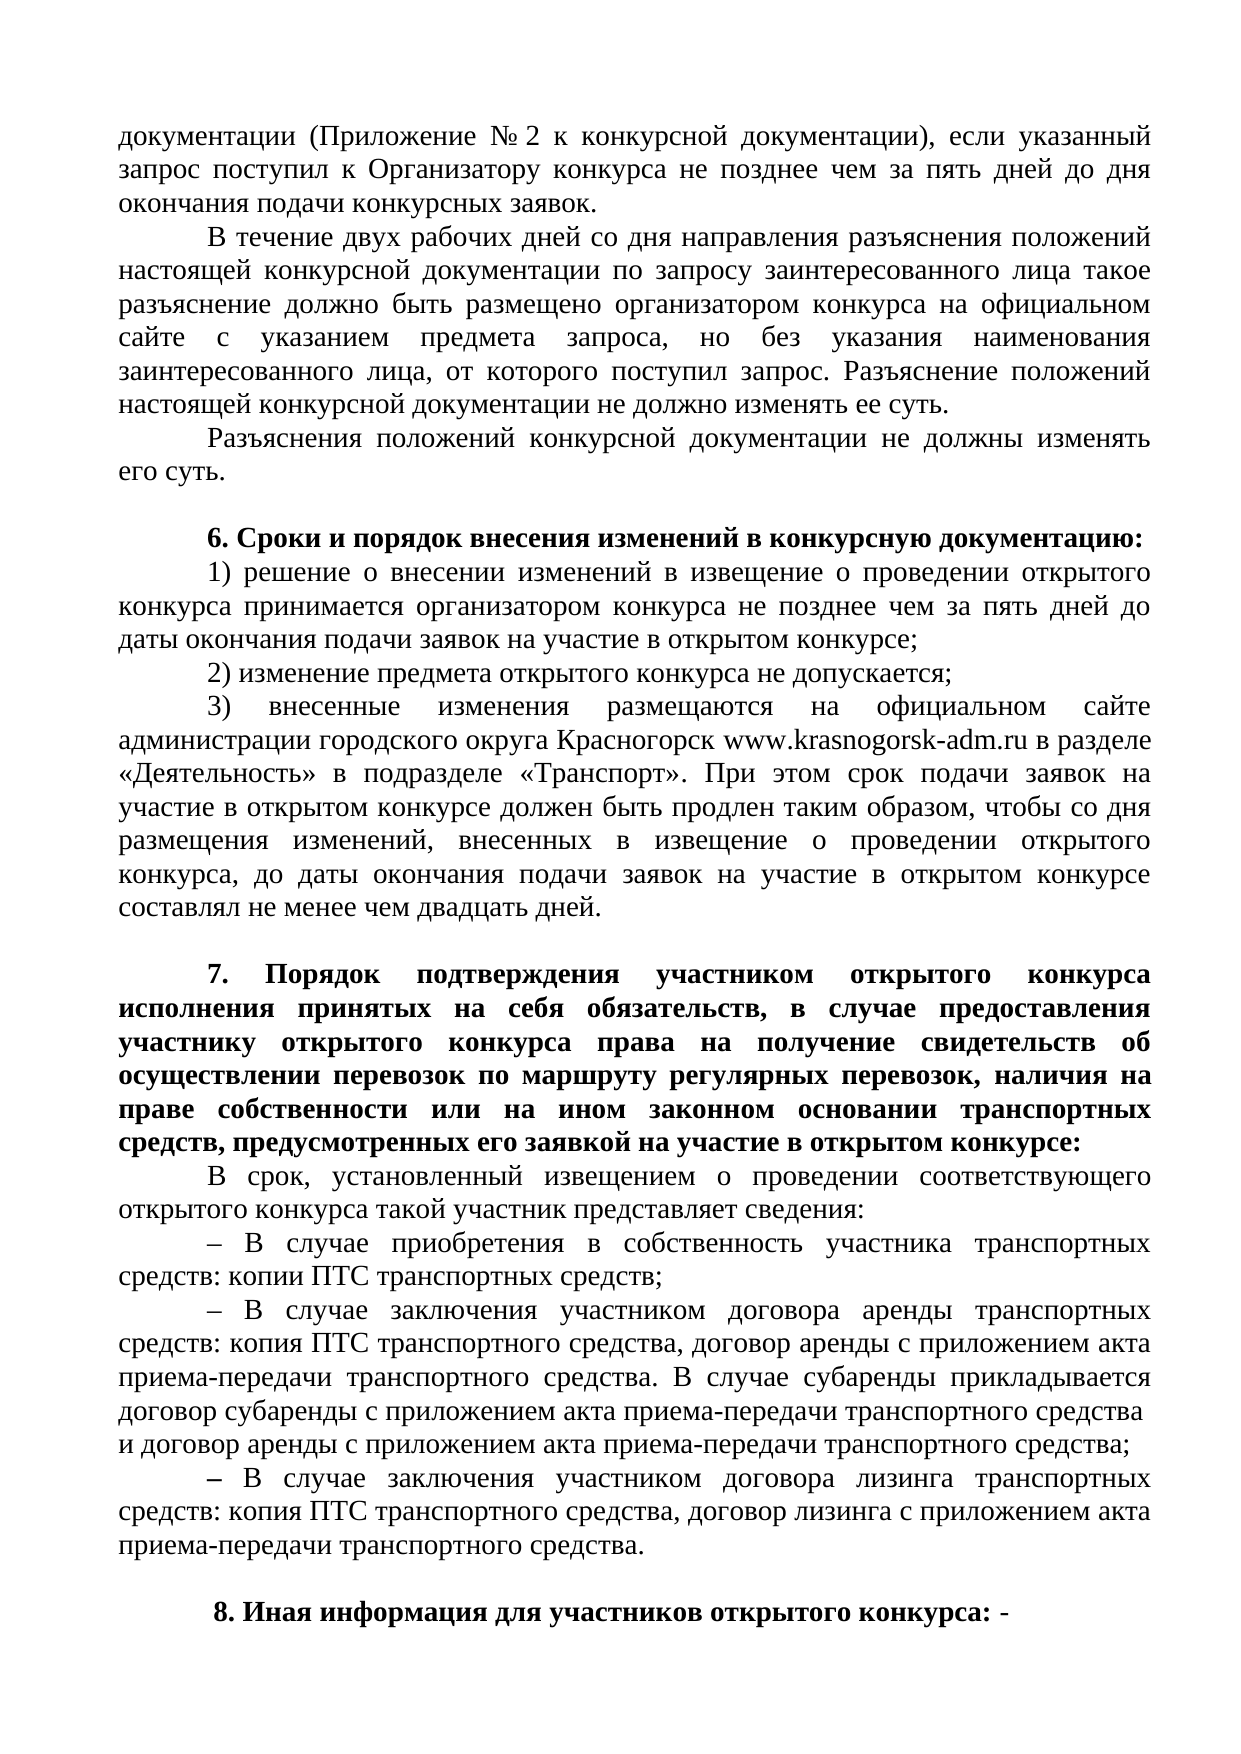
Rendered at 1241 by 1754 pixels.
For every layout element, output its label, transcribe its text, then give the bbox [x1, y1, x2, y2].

text В течение двух рабочих дней со дня направления разъяснения положений настоящей конкурсной документации по запросу заинтересованного лица такое разъяснение должно быть размещено организатором конкурса на официальном сайте с указанием предмета запроса, но без указания наименования заинтересованного лица, от которого поступил запрос. Разъяснение положений настоящей конкурсной документации не должно изменять ее суть. [118, 219, 1152, 420]
text – В случае заключения участником договора аренды транспортных средств: копия ПТС транспортного средства, договор аренды с приложением акта приема-передачи транспортного средства. В случае субаренды прикладывается договор субаренды с приложением акта приема-передачи транспортного средства и договор аренды с приложением акта приема-передачи транспортного средства; [118, 1292, 1152, 1460]
text Разъяснения положений конкурсной документации не должны изменять его суть. [118, 420, 1152, 487]
text – В случае приобретения в собственность участника транспортных средств: копии ПТС транспортных средств; [118, 1225, 1152, 1292]
text – В случае заключения участником договора лизинга транспортных средств: копия ПТС транспортного средства, договор лизинга с приложением акта приема-передачи транспортного средства. [118, 1460, 1152, 1560]
text В срок, установленный извещением о проведении соответствующего открытого конкурса такой участник представляет сведения: [118, 1158, 1152, 1225]
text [118, 118, 1152, 219]
text 6. Сроки и порядок внесения изменений в конкурсную документацию: [118, 521, 1152, 554]
text 3) внесенные изменения размещаются на официальном сайте администрации городского округа Красногорск www.krasnogorsk-adm.ru в разделе «Деятельность» в подразделе «Транспорт». При этом срок подачи заявок на участие в открытом конкурсе должен быть продлен таким образом, чтобы со дня размещения изменений, внесенных в извещение о проведении открытого конкурса, до даты окончания подачи заявок на участие в открытом конкурсе составлял не менее чем двадцать дней. [118, 688, 1152, 923]
text 7. Порядок подтверждения участником открытого конкурса исполнения принятых на себя обязательств, в случае предоставления участнику открытого конкурса права на получение свидетельств об осуществлении перевозок по маршруту регулярных перевозок, наличия на праве собственности или на ином законном основании транспортных средств, предусмотренных его заявкой на участие в открытом конкурсе: [118, 957, 1152, 1158]
text 8. Иная информация для участников открытого конкурса: - [124, 1594, 1146, 1627]
text 1) решение о внесении изменений в извещение о проведении открытого конкурса принимается организатором конкурса не позднее чем за пять дней до даты окончания подачи заявок на участие в открытом конкурсе; [118, 554, 1152, 655]
text 2) изменение предмета открытого конкурса не допускается; [118, 655, 1152, 688]
